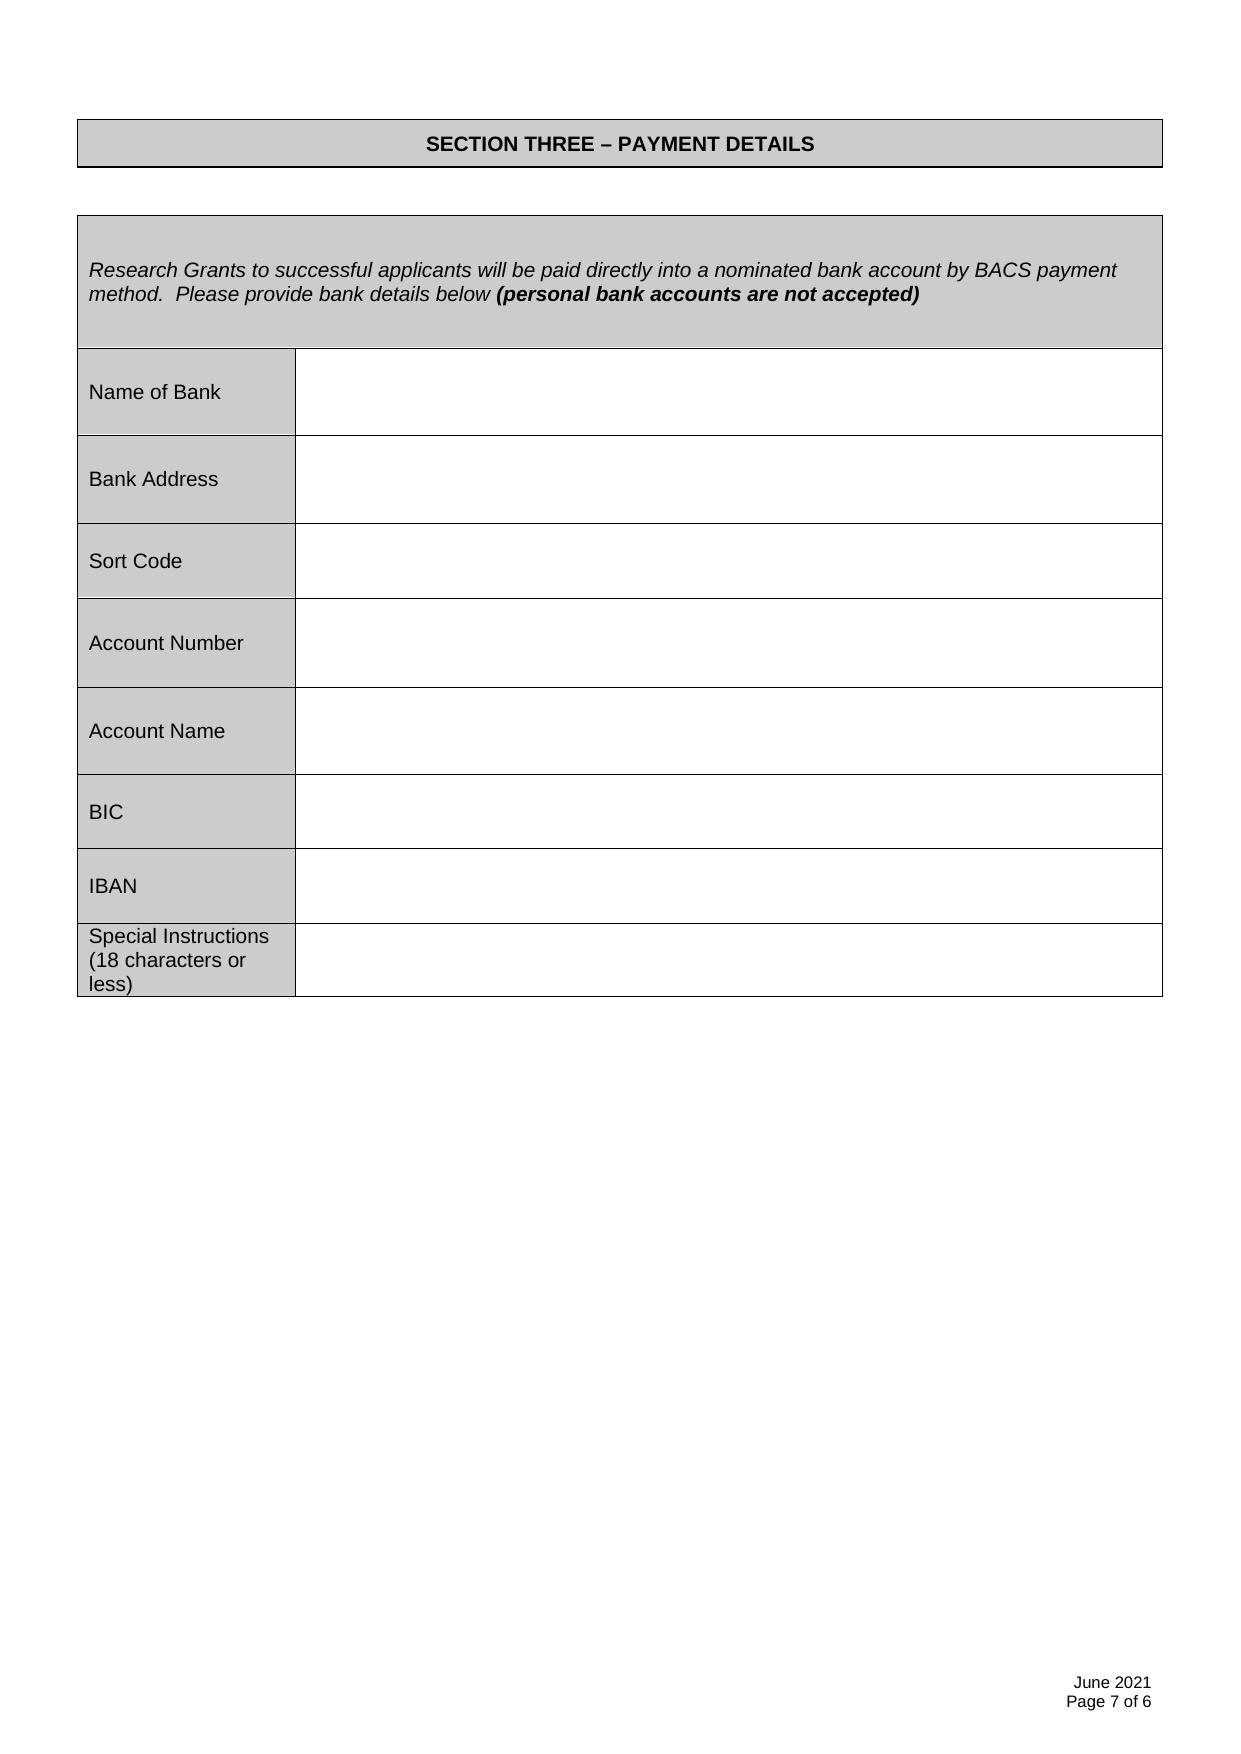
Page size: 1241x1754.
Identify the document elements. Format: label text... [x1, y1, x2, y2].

table_cell [296, 349, 1162, 434]
table_cell Name of Bank [78, 349, 295, 434]
table_header Research Grants to successful applicants will be paid directly into a nominated bank account by BACS payment method. Please provide bank details below (personal bank accounts are not accepted) [78, 216, 1162, 347]
table_cell Sort Code [78, 524, 295, 597]
table_cell Account Name [78, 688, 295, 774]
table_cell [296, 688, 1162, 774]
table_cell BIC [78, 775, 295, 848]
table_cell Bank Address [78, 436, 295, 523]
table_cell [296, 775, 1162, 848]
table_cell [296, 436, 1162, 523]
table_header SECTION THREE – PAYMENT DETAILS [78, 120, 1162, 166]
table_cell [296, 599, 1162, 687]
table_cell [296, 849, 1162, 923]
table_cell IBAN [78, 849, 295, 923]
table_cell [296, 524, 1162, 597]
table_cell Special Instructions (18 characters or less) [78, 924, 295, 996]
table_cell Account Number [78, 599, 295, 687]
table_cell [296, 924, 1162, 996]
